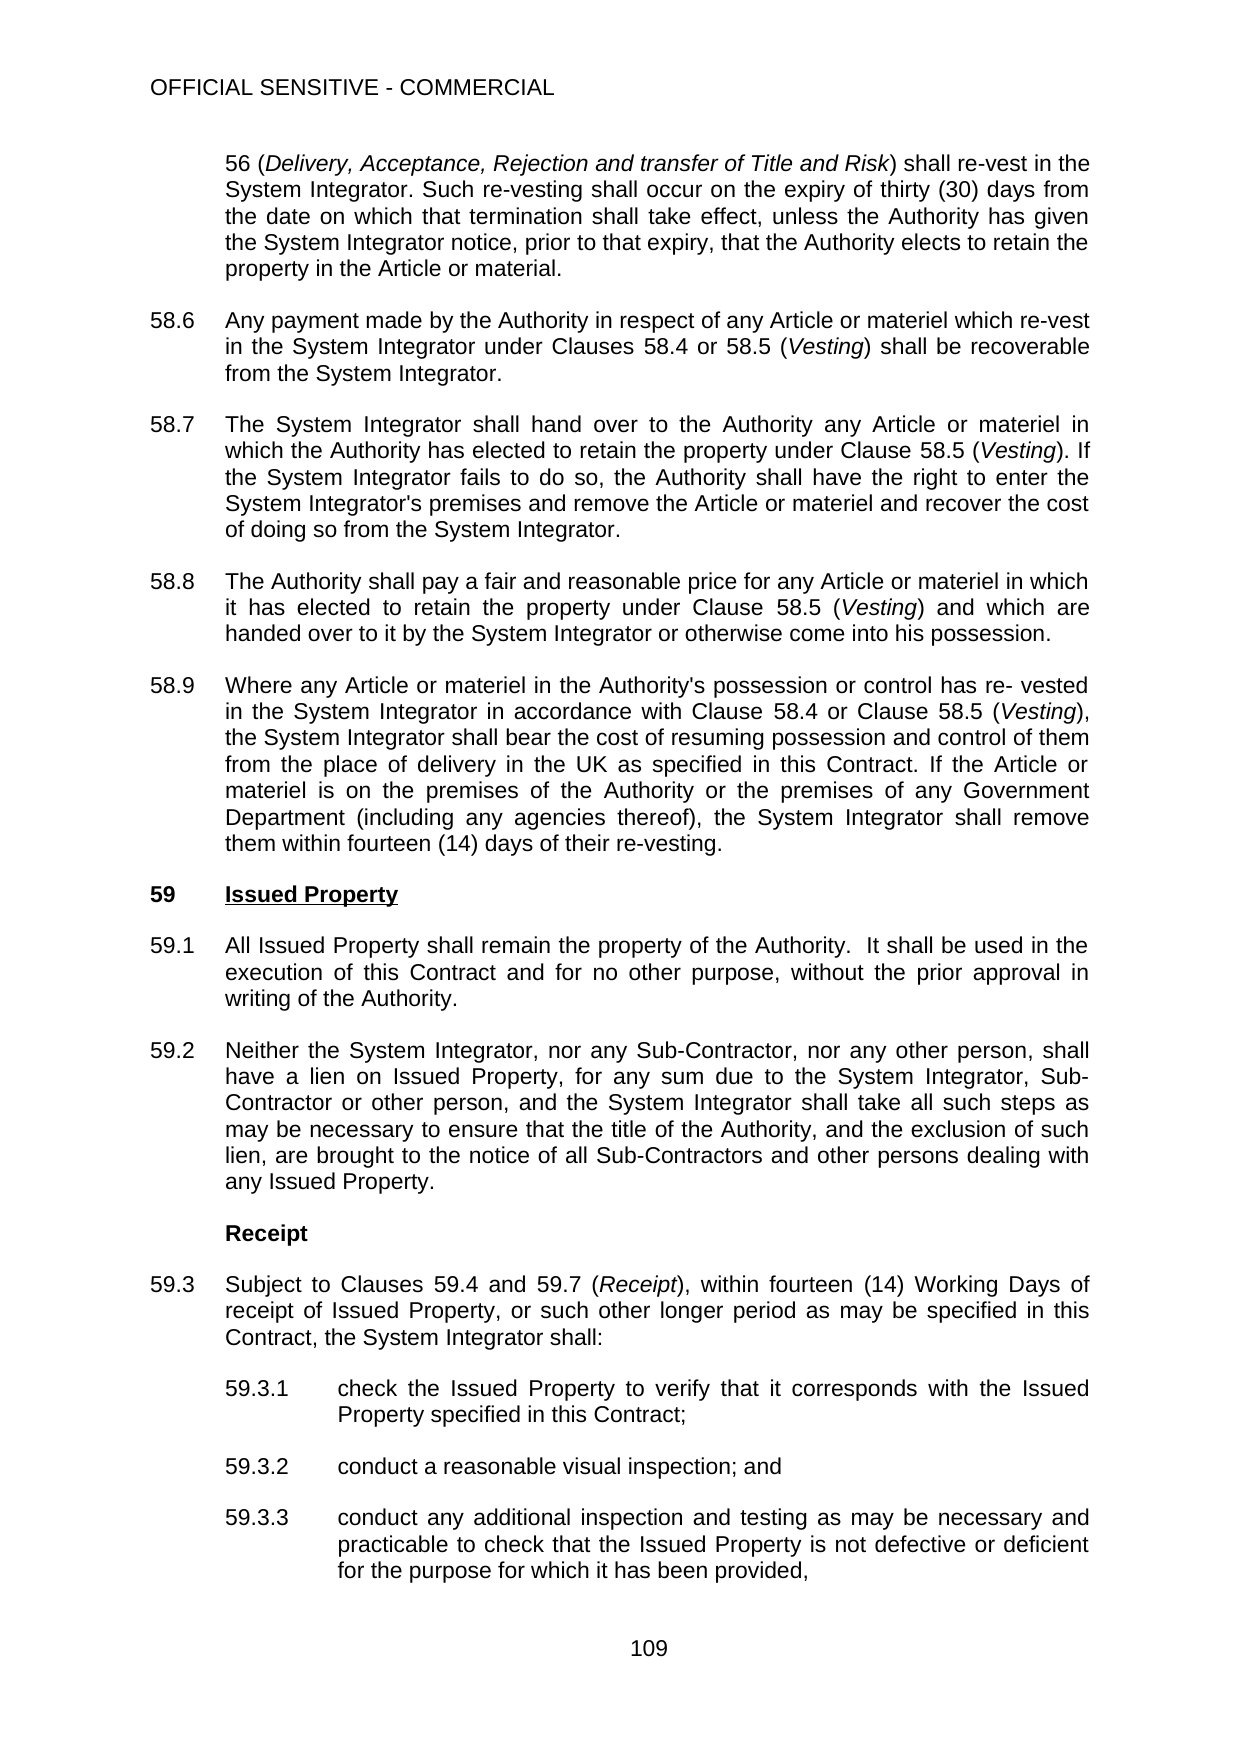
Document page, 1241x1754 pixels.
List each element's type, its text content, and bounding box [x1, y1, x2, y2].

subtitle Any payment made by the Authority in respect of any Article or materiel which re-vest in the System Integrator under Clauses 58.4 or 58.5 (Vesting) shall be recoverable from the System Integrator. [150, 307, 1090, 386]
subtitle Neither the System Integrator, nor any Sub-Contractor, nor any other person, shall have a lien on Issued Property, for any sum due to the System Integrator, Sub-Contractor or other person, and the System Integrator shall take all such steps as may be necessary to ensure that the title of the Authority, and the exclusion of such lien, are brought to the notice of all Sub-Contractors and other persons dealing with any Issued Property. [150, 1037, 1090, 1195]
subtitle Where any Article or materiel in the Authority's possession or control has re- vested in the System Integrator in accordance with Clause 58.4 or Clause 58.5 (Vesting), the System Integrator shall bear the cost of resuming possession and control of them from the place of delivery in the UK as specified in this Contract. If the Article or materiel is on the premises of the Authority or the premises of any Government Department (including any agencies thereof), the System Integrator shall remove them within fourteen (14) days of their re-vesting. [150, 672, 1090, 856]
text Receipt [225, 1220, 1090, 1246]
subtitle The System Integrator shall hand over to the Authority any Article or materiel in which the Authority has elected to retain the property under Clause 58.5 (Vesting). If the System Integrator fails to do so, the Authority shall have the right to enter the System Integrator's premises and remove the Article or materiel and recover the cost of doing so from the System Integrator. [150, 411, 1090, 543]
subtitle Issued Property [150, 881, 1090, 907]
subtitle Subject to Clauses 59.4 and 59.7 (Receipt), within fourteen (14) Working Days of receipt of Issued Property, or such other longer period as may be specified in this Contract, the System Integrator shall: [150, 1271, 1090, 1350]
subtitle check the Issued Property to verify that it corresponds with the Issued Property specified in this Contract; [225, 1375, 1090, 1428]
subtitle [150, 150, 1090, 282]
subtitle conduct any additional inspection and testing as may be necessary and practicable to check that the Issued Property is not defective or deficient for the purpose for which it has been provided, [225, 1504, 1090, 1583]
subtitle The Authority shall pay a fair and reasonable price for any Article or materiel in which it has elected to retain the property under Clause 58.5 (Vesting) and which are handed over to it by the System Integrator or otherwise come into his possession. [150, 568, 1090, 647]
subtitle conduct a reasonable visual inspection; and [225, 1453, 1090, 1479]
subtitle All Issued Property shall remain the property of the Authority. It shall be used in the execution of this Contract and for no other purpose, without the prior approval in writing of the Authority. [150, 932, 1090, 1012]
